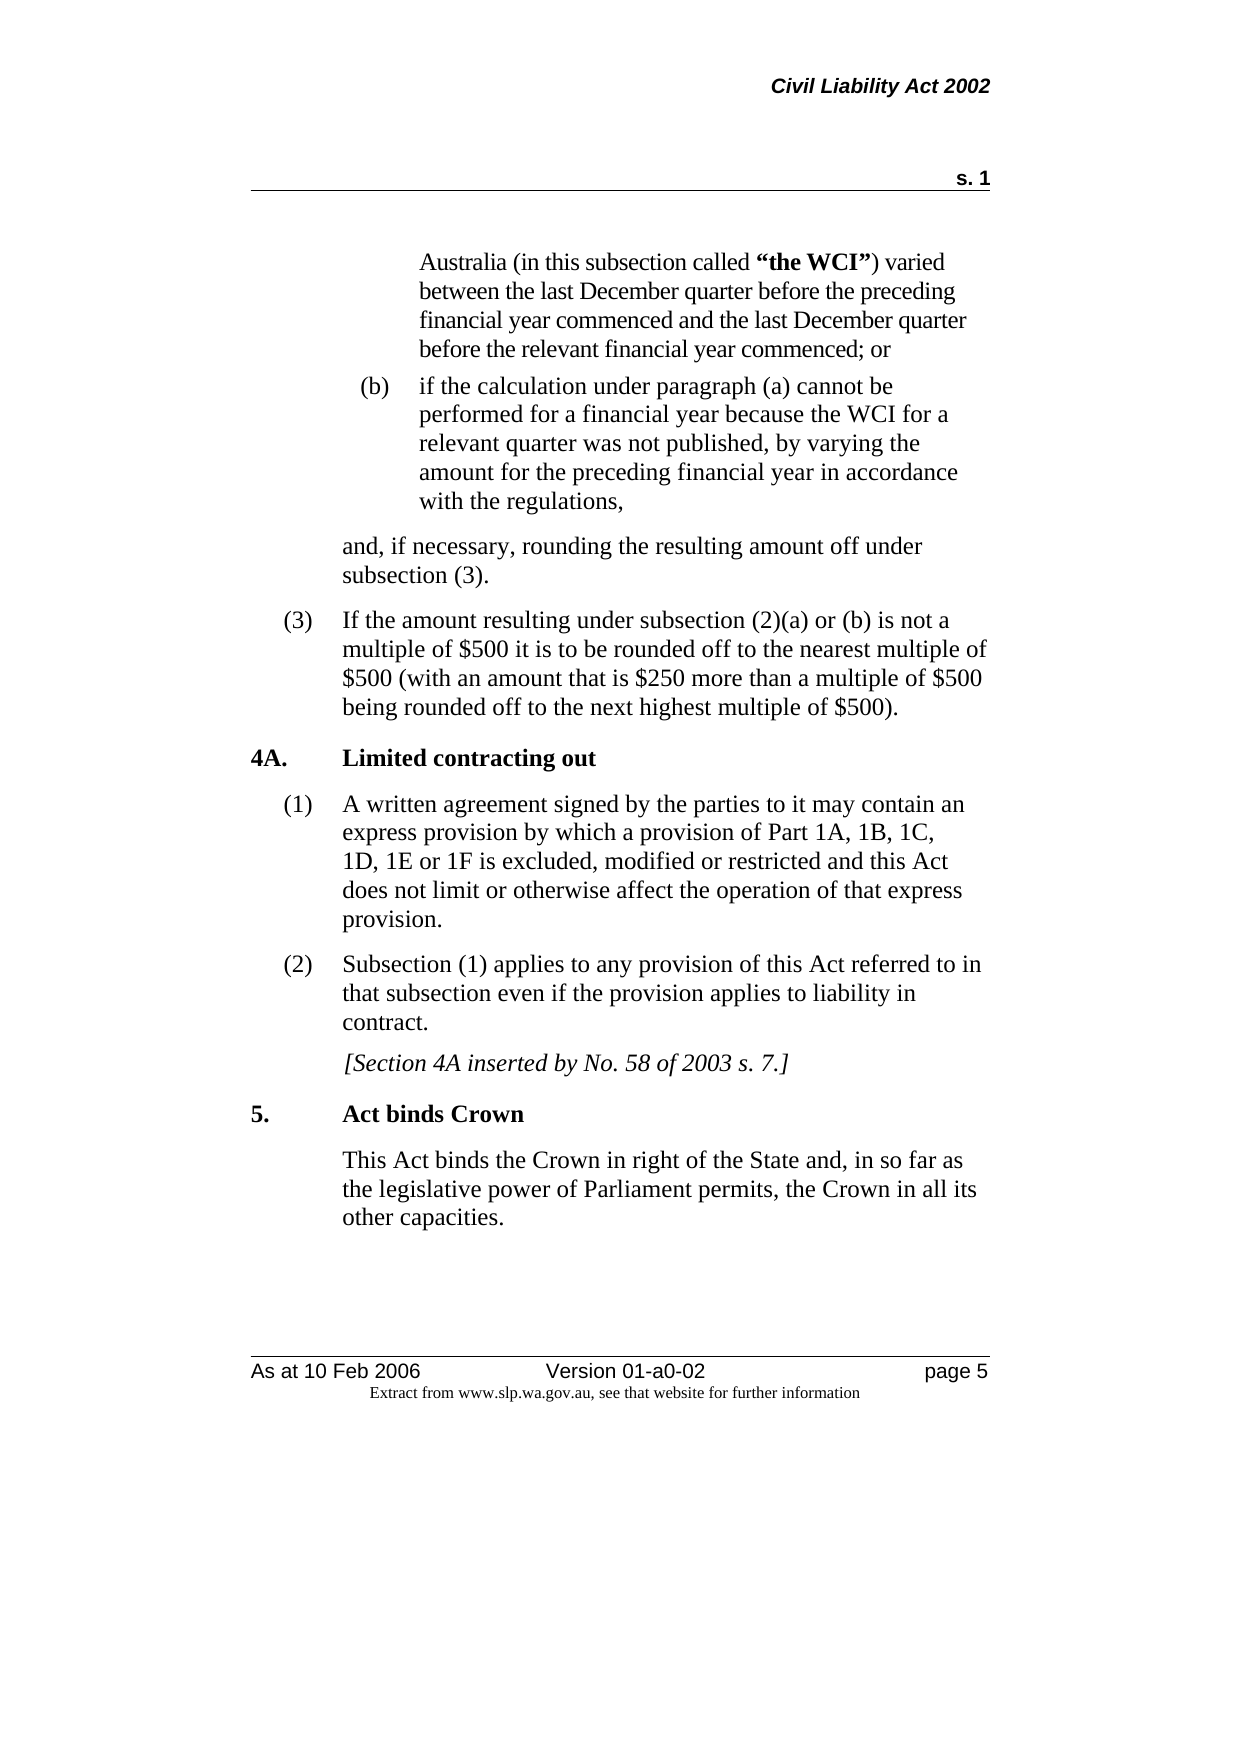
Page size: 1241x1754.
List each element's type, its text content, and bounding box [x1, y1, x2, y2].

text (3) If the amount resulting under subsection (2)(a) or (b) is not a multiple of $500 it is to be rounded off to the nearest multiple of $500 (with an amount that is $250 more than a multiple of $500 being rounded off to the next highest multiple of $500). [251, 605, 990, 720]
text [Section 4A inserted by No. 58 of 2003 s. 7.] [251, 1048, 990, 1077]
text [251, 247, 990, 362]
subtitle 4A. Limited contracting out [251, 743, 990, 772]
text (1) A written agreement signed by the parties to it may contain an express provision by which a provision of Part 1A, 1B, 1C, 1D, 1E or 1F is excluded, modified or restricted and this Act does not limit or otherwise affect the operation of that express provision. [251, 789, 990, 932]
text (b) if the calculation under paragraph (a) cannot be performed for a financial year because the WCI for a relevant quarter was not published, by varying the amount for the preceding financial year in accordance with the regulations, [251, 371, 990, 514]
text (2) Subsection (1) applies to any provision of this Act referred to in that subsection even if the provision applies to liability in contract. [251, 949, 990, 1035]
text and, if necessary, rounding the resulting amount off under subsection (3). [251, 531, 990, 589]
subtitle 5. Act binds Crown [251, 1099, 990, 1128]
text This Act binds the Crown in right of the State and, in so far as the legislative power of Parliament permits, the Crown in all its other capacities. [251, 1145, 990, 1231]
